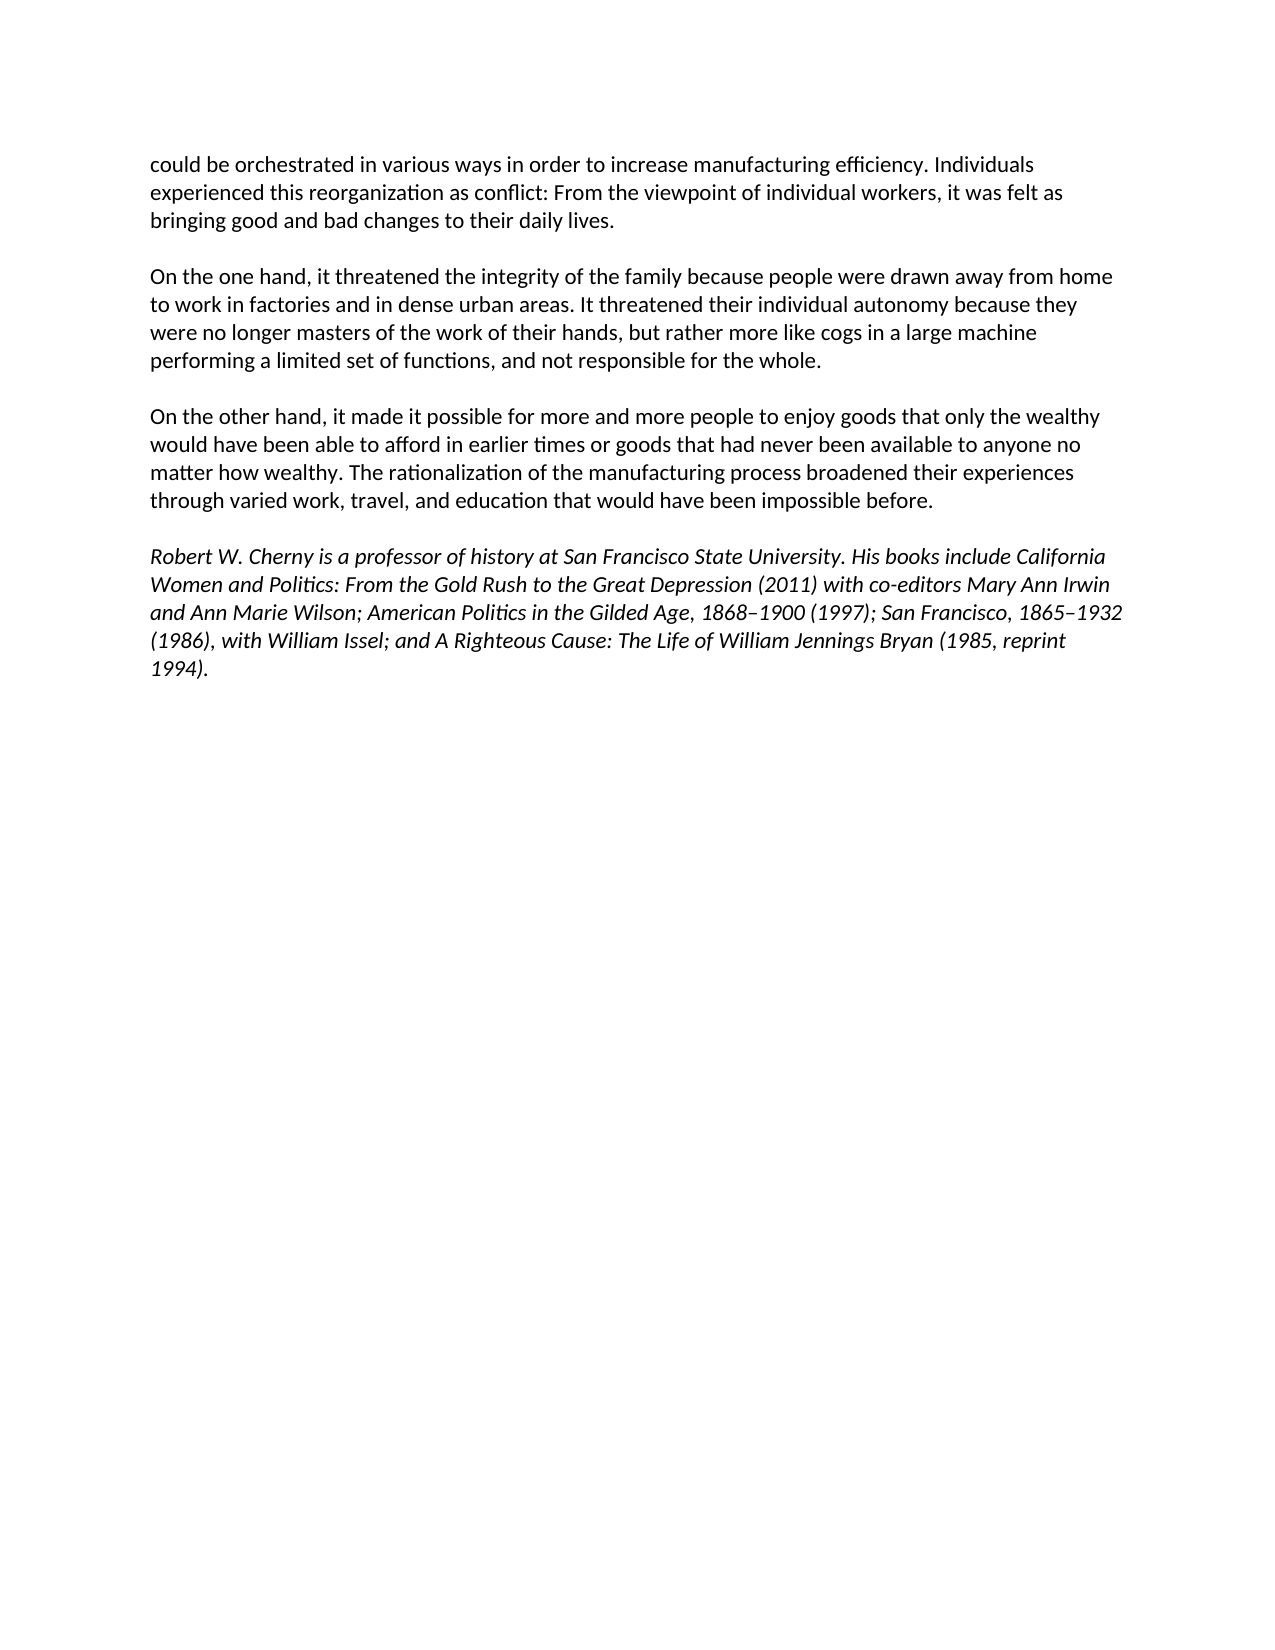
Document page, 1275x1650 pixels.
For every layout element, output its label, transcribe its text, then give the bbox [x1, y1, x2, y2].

text On the other hand, it made it possible for more and more people to enjoy goods that only the wealthy would have been able to afford in earlier times or goods that had never been available to anyone no matter how wealthy. The rationalization of the manufacturing process broadened their experiences through varied work, travel, and education that would have been impossible before. [150, 402, 1125, 514]
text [150, 150, 1125, 234]
text On the one hand, it threatened the integrity of the family because people were drawn away from home to work in factories and in dense urban areas. It threatened their individual autonomy because they were no longer masters of the work of their hands, but rather more like cogs in a large machine performing a limited set of functions, and not responsible for the whole. [150, 262, 1125, 374]
text Robert W. Cherny is a professor of history at San Francisco State University. His books include California Women and Politics: From the Gold Rush to the Great Depression (2011) with co-editors Mary Ann Irwin and Ann Marie Wilson; American Politics in the Gilded Age, 1868–1900 (1997); San Francisco, 1865–1932 (1986), with William Issel; and A Righteous Cause: The Life of William Jennings Bryan (1985, reprint 1994). [150, 542, 1125, 682]
